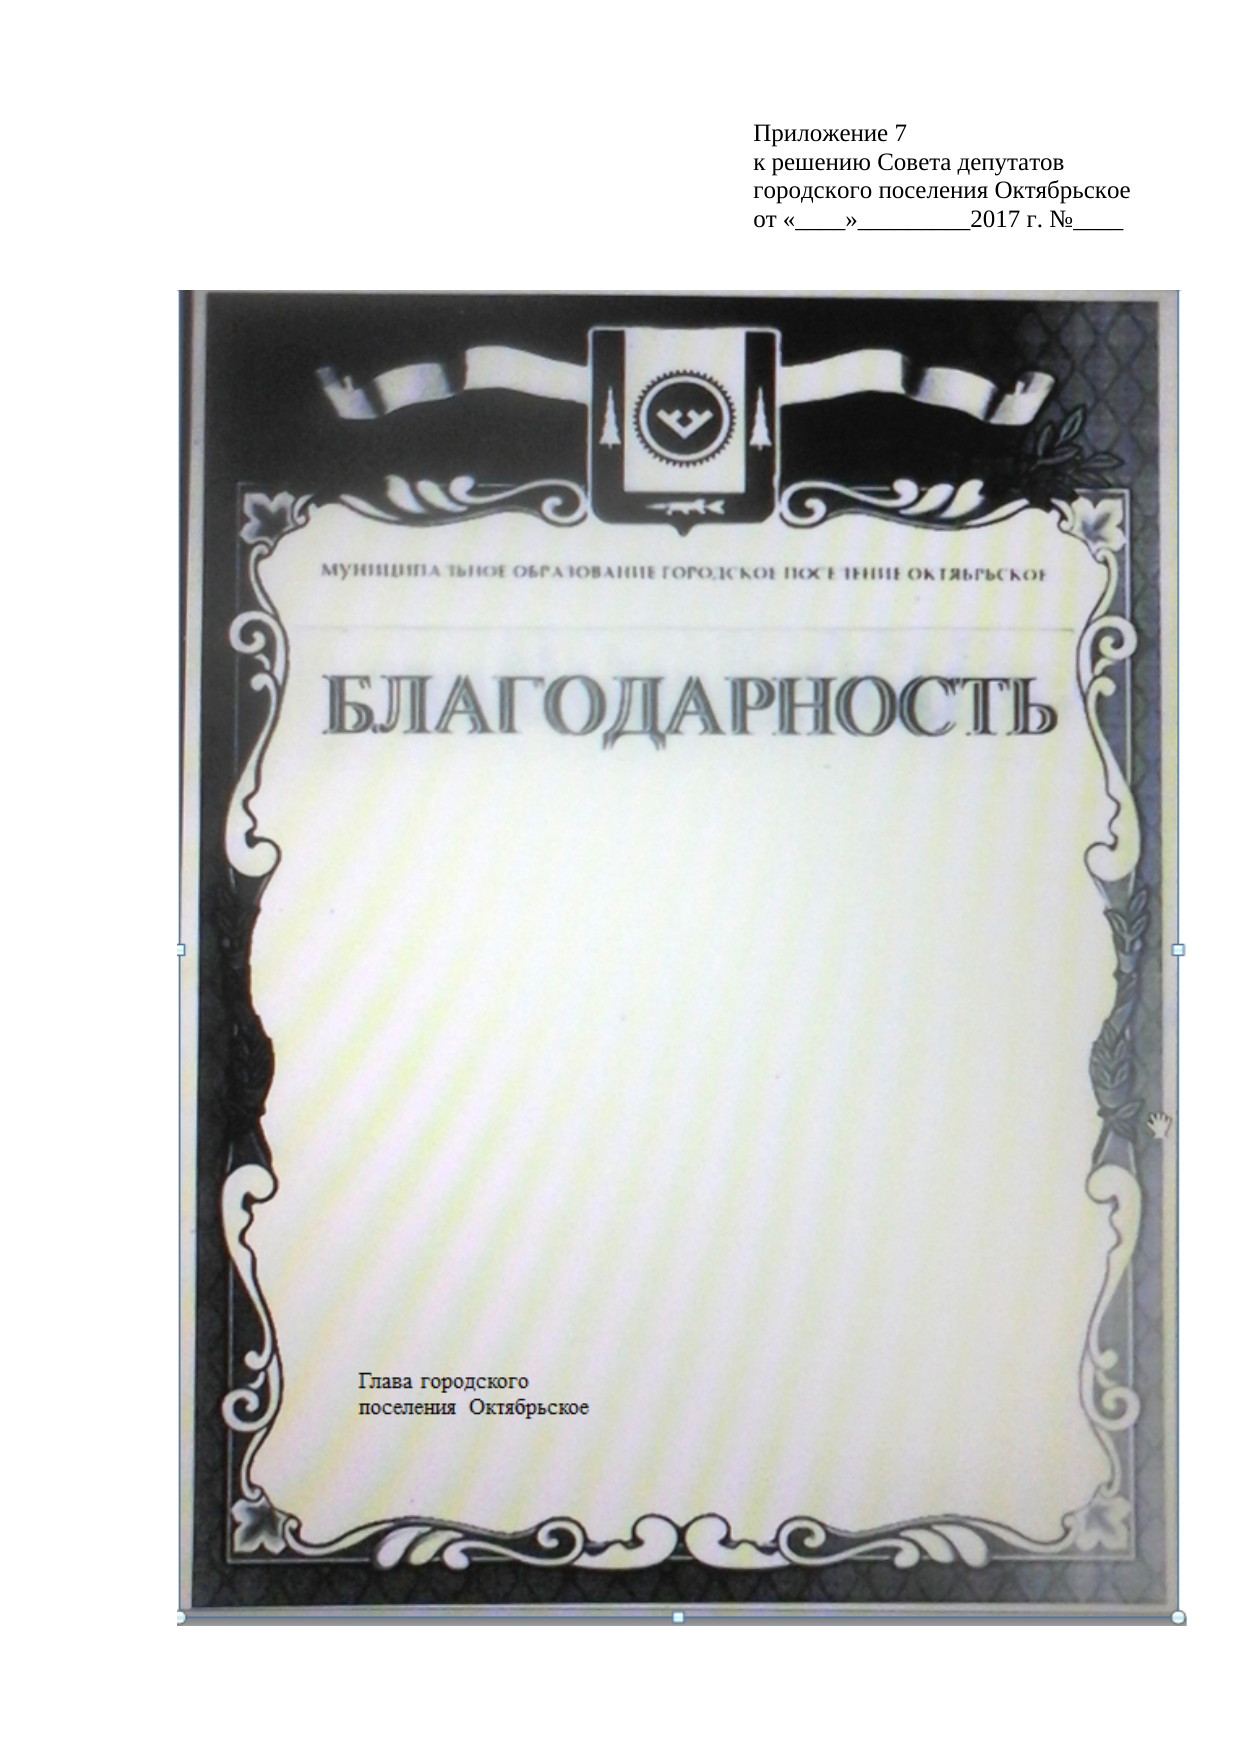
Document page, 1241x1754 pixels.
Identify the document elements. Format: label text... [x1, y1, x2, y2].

picture [177, 290, 1187, 1626]
text Приложение 7 [177, 118, 1181, 147]
text к решению Совета депутатов [177, 147, 1181, 176]
text от «____»_________2017 г. №____ [177, 204, 1181, 233]
text городского поселения Октябрьское [177, 176, 1181, 204]
